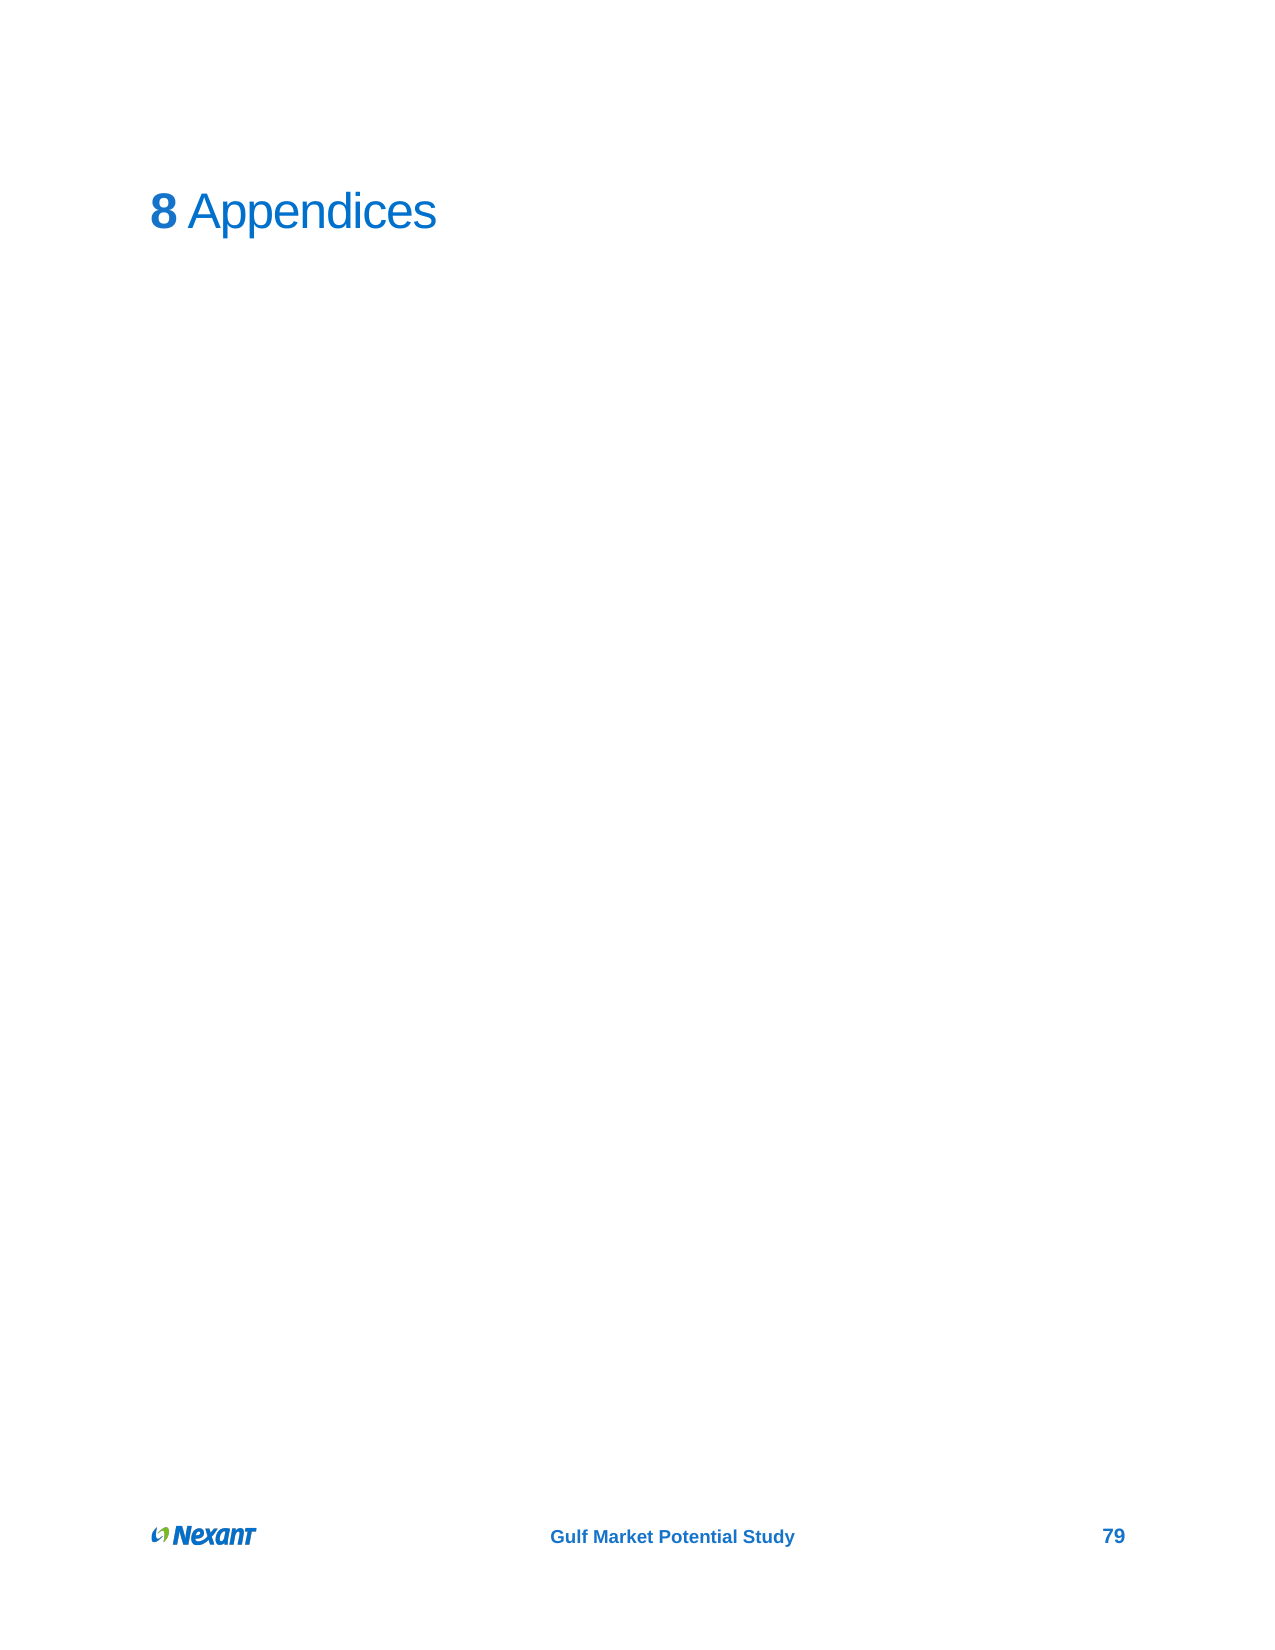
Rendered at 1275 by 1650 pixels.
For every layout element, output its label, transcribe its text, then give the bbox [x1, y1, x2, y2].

picture [136, 1523, 272, 1560]
subtitle Appendices [150, 182, 1125, 239]
